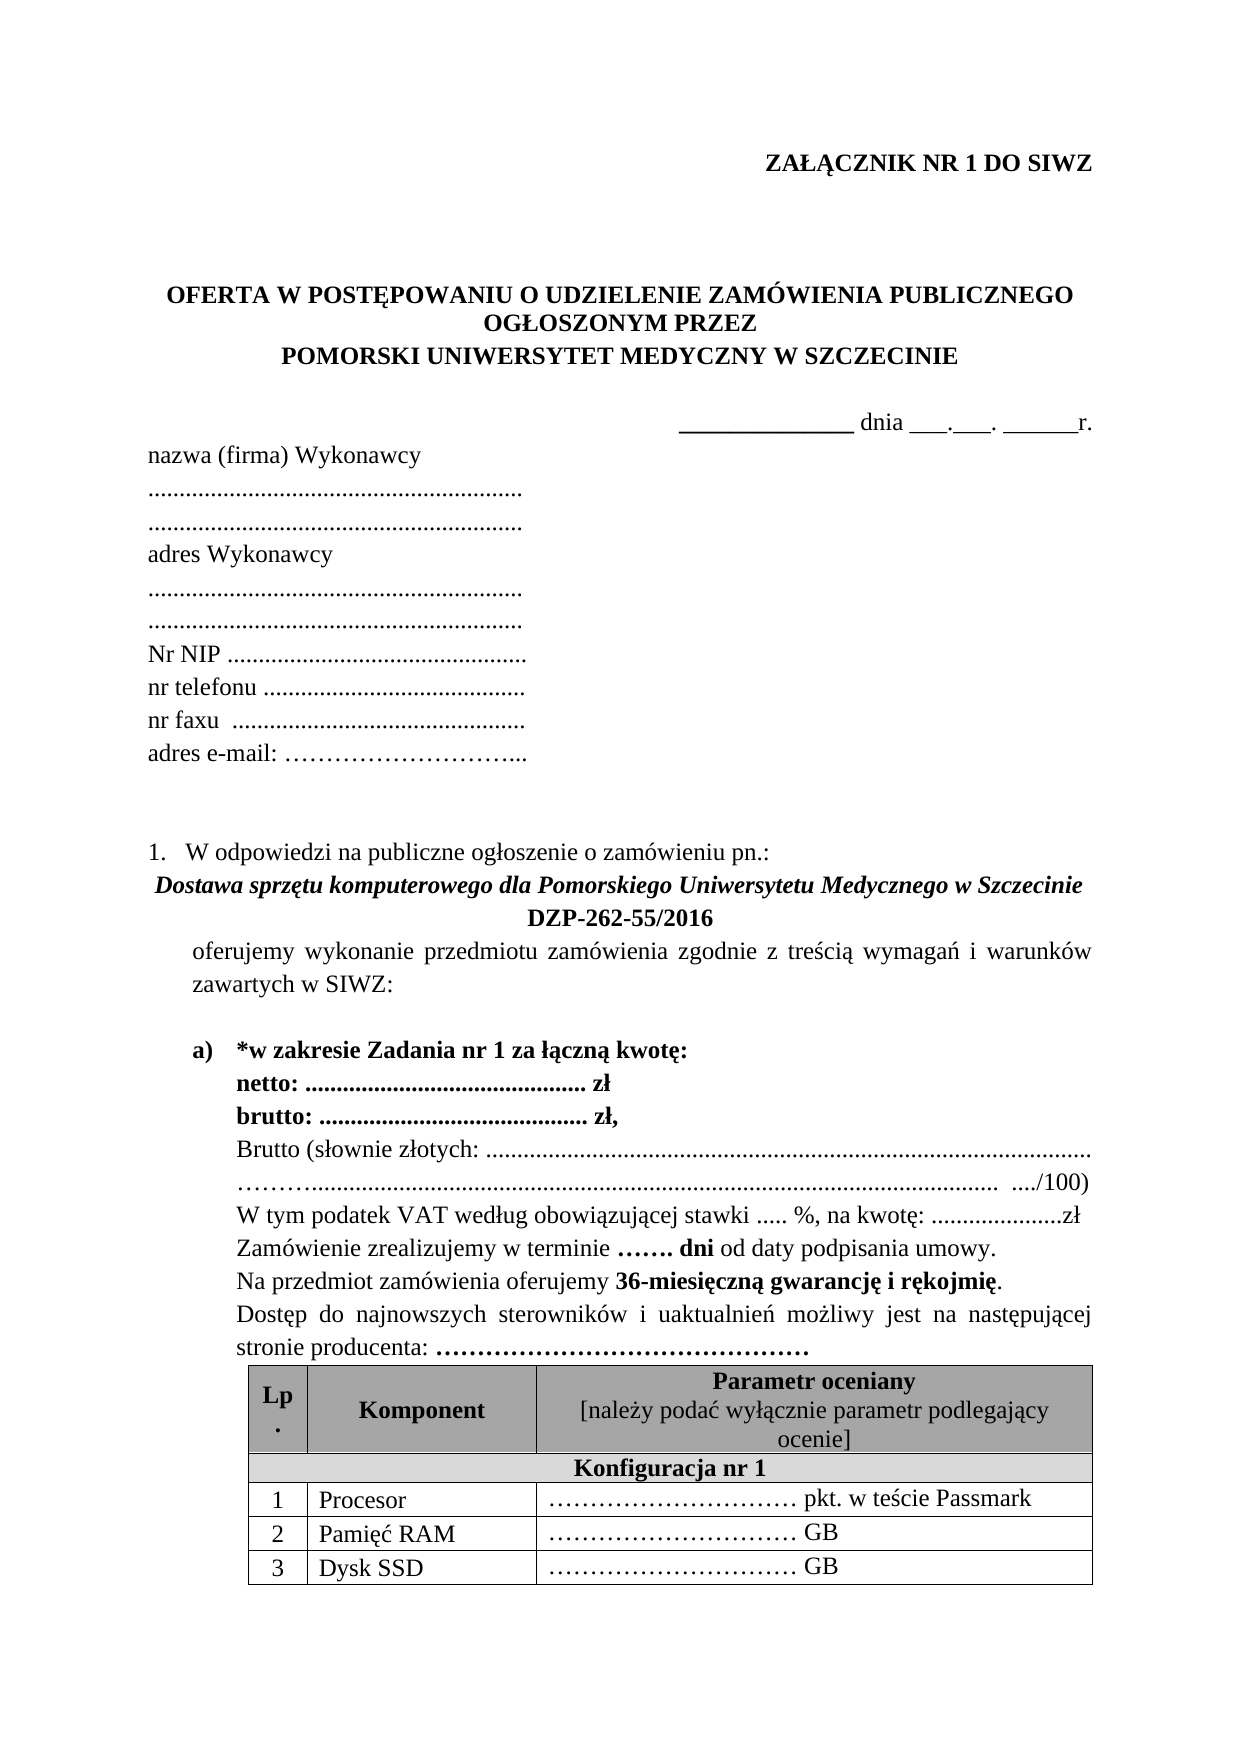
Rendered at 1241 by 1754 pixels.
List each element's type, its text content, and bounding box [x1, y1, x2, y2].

text adres Wykonawcy [148, 539, 1093, 568]
text netto: ............................................. zł [236, 1068, 1093, 1097]
table_cell 2 [249, 1517, 307, 1550]
text Nr NIP ................................................ [148, 639, 1093, 667]
text ............................................................ [148, 606, 1093, 634]
text nr faxu ............................................... [148, 705, 1093, 733]
list *w zakresie Zadania nr 1 za łączną kwotę: [192, 1035, 1093, 1064]
text ……….............................................................................................................. ..../100) [236, 1167, 1093, 1196]
text OFERTA W POSTĘPOWANIU O UDZIELENIE ZAMÓWIENIA PUBLICZNEGO [148, 280, 1093, 308]
text nazwa (firma) Wykonawcy [148, 441, 1093, 469]
table_header Lp. [249, 1366, 307, 1452]
table_header Parametr oceniany [należy podać wyłącznie parametr podlegający ocenie] [537, 1366, 1092, 1452]
text POMORSKI UNIWERSYTET MEDYCZNY W SZCZECINIE [148, 341, 1093, 370]
table_cell Procesor [308, 1483, 536, 1516]
table_cell ………………………… pkt. w teście Passmark [537, 1483, 1092, 1516]
table_cell Dysk SSD [308, 1551, 536, 1584]
table_cell ………………………… GB [537, 1517, 1092, 1550]
text Dostawa sprzętu komputerowego dla Pomorskiego Uniwersytetu Medycznego w Szczecinie [148, 870, 1093, 898]
text adres e-mail: ………………………... [148, 738, 1093, 766]
table_cell ………………………… GB [537, 1551, 1092, 1584]
table_cell Pamięć RAM [308, 1517, 536, 1550]
text DZP-262-55/2016 [148, 903, 1093, 932]
text brutto: ........................................... zł, [236, 1101, 1093, 1130]
table_cell 3 [249, 1551, 307, 1584]
list W odpowiedzi na publiczne ogłoszenie o zamówieniu pn.: [148, 837, 1093, 866]
text ZAŁĄCZNIK NR 1 DO SIWZ [148, 148, 1093, 176]
text OGŁOSZONYM PRZEZ [148, 308, 1093, 337]
table_cell Konfiguracja nr 1 [249, 1454, 1092, 1482]
text Dostęp do najnowszych sterowników i uaktualnień możliwy jest na następującej stronie producenta: ……………………………………… [236, 1299, 1093, 1361]
text Na przedmiot zamówienia oferujemy 36-miesięczną gwarancję i rękojmię. [236, 1266, 1093, 1295]
text oferujemy wykonanie przedmiotu zamówienia zgodnie z treścią wymagań i warunków zawartych w SIWZ: [192, 936, 1093, 998]
text nr telefonu .......................................... [148, 672, 1093, 700]
table_cell 1 [249, 1483, 307, 1516]
text Brutto (słownie złotych: ................................................................................................. [236, 1134, 1093, 1163]
text ............................................................ [148, 573, 1093, 601]
text W tym podatek VAT według obowiązującej stawki ..... %, na kwotę: .....................zł [236, 1200, 1093, 1229]
text ............................................................ [148, 507, 1093, 535]
table_header Komponent [308, 1366, 536, 1452]
text ............................................................ [148, 473, 1093, 502]
text Zamówienie zrealizujemy w terminie ……. dni od daty podpisania umowy. [236, 1233, 1093, 1262]
text ______________ dnia ___.___. ______r. [148, 407, 1093, 436]
